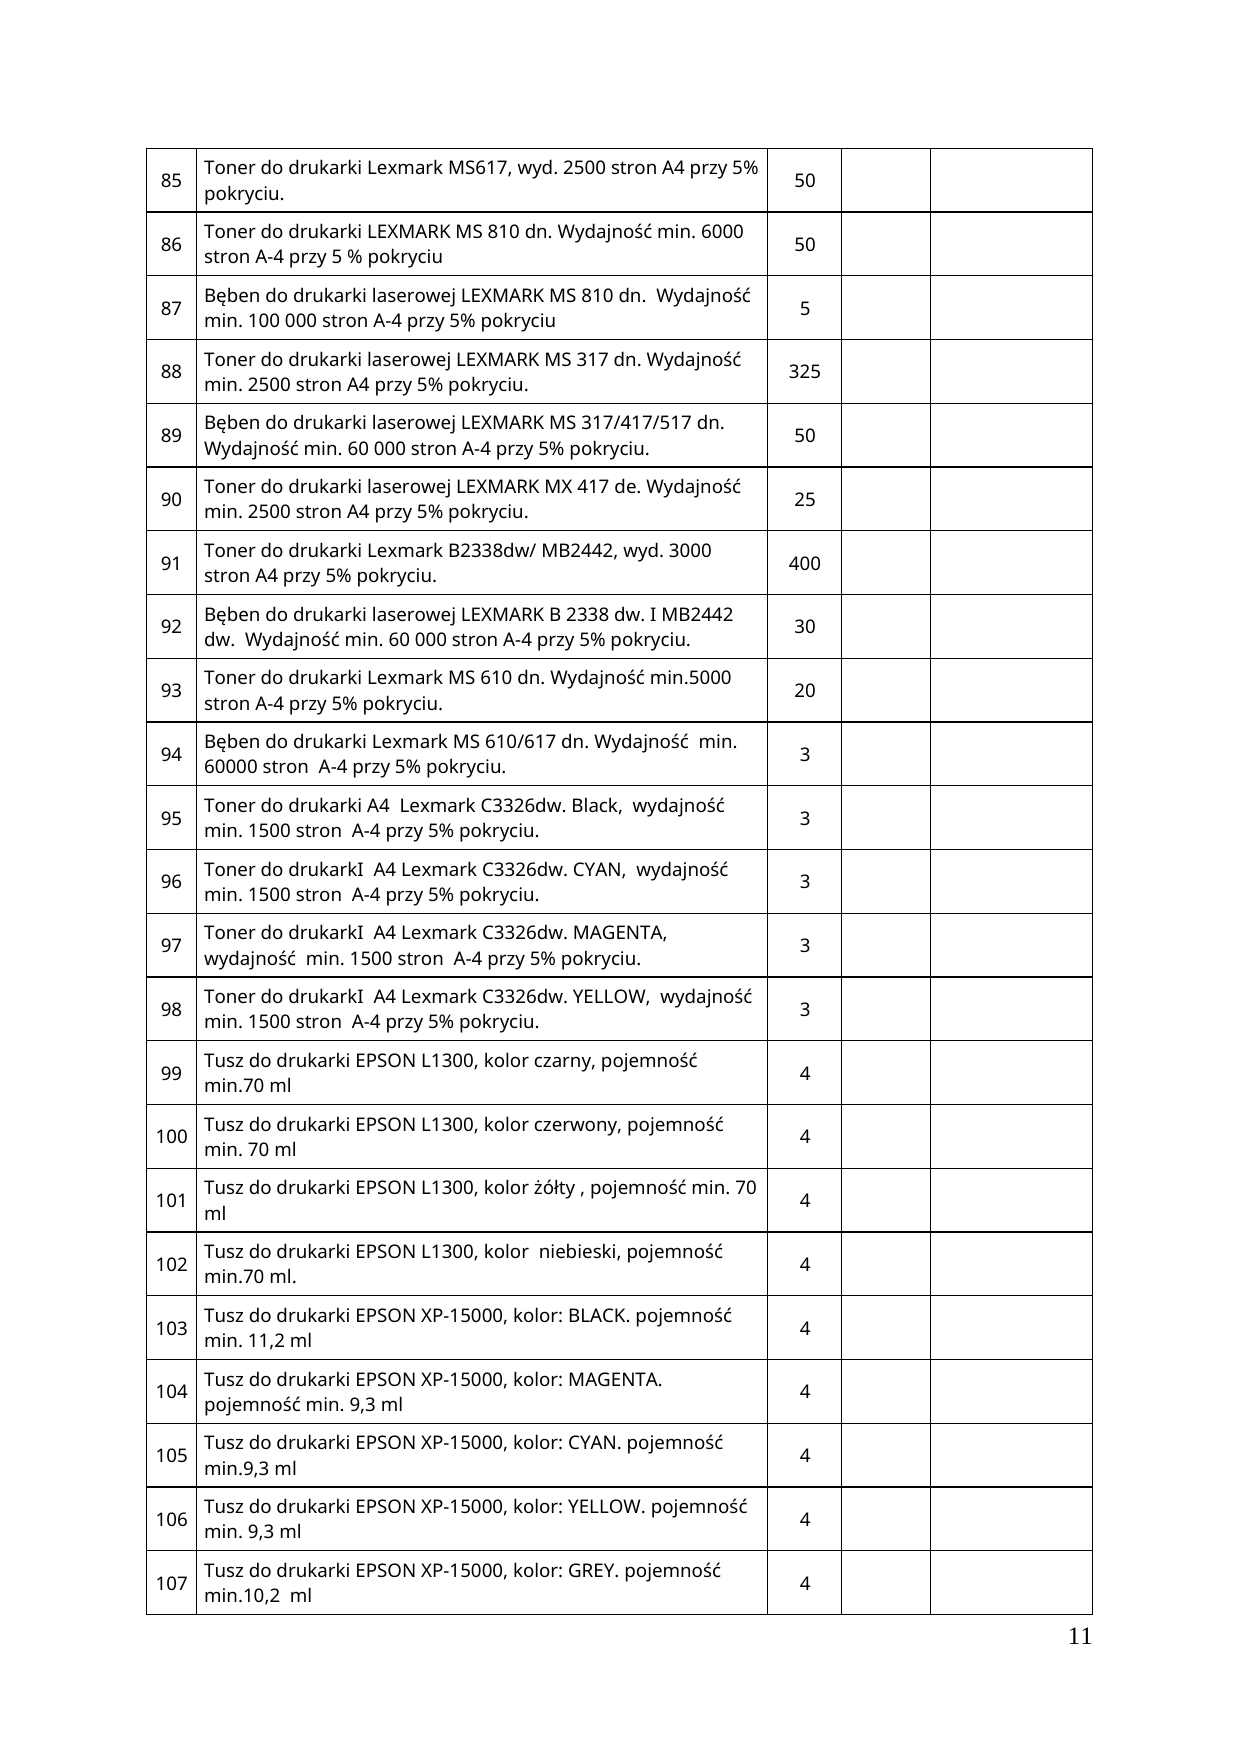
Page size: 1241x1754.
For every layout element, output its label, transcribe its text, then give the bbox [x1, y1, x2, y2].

table_cell Tusz do drukarki EPSON L1300, kolor czarny, pojemność min.70 ml [197, 1041, 767, 1104]
table_cell 3 [768, 850, 841, 913]
table_cell [931, 468, 1092, 530]
table_cell 96 [147, 850, 196, 913]
table_cell [842, 213, 930, 275]
table_cell 91 [147, 531, 196, 594]
table_cell Tusz do drukarki EPSON XP-15000, kolor: YELLOW. pojemność min. 9,3 ml [197, 1488, 767, 1550]
table_cell 107 [147, 1551, 196, 1614]
table_cell 106 [147, 1488, 196, 1550]
table_cell [931, 595, 1092, 658]
table_cell 400 [768, 531, 841, 594]
table_cell Toner do drukarki Lexmark B2338dw/ MB2442, wyd. 3000 stron A4 przy 5% pokryciu. [197, 531, 767, 594]
table_cell Toner do drukarki Lexmark MS617, wyd. 2500 stron A4 przy 5% pokryciu. [197, 149, 767, 211]
table_cell 86 [147, 213, 196, 275]
table_cell [842, 978, 930, 1040]
table_cell 97 [147, 914, 196, 976]
table_cell [842, 595, 930, 658]
table_cell Tusz do drukarki EPSON L1300, kolor żółty , pojemność min. 70 ml [197, 1169, 767, 1231]
table_cell [931, 276, 1092, 339]
table_cell 5 [768, 276, 841, 339]
table_cell Toner do drukarki Lexmark MS 610 dn. Wydajność min.5000 stron A-4 przy 5% pokryciu. [197, 659, 767, 721]
table_cell [842, 1105, 930, 1168]
table_cell 99 [147, 1041, 196, 1104]
table_cell 92 [147, 595, 196, 658]
table_cell [842, 1233, 930, 1295]
table_cell [842, 723, 930, 785]
table_cell [931, 978, 1092, 1040]
table_cell Bęben do drukarki laserowej LEXMARK B 2338 dw. I MB2442 dw. Wydajność min. 60 000 stron A-4 przy 5% pokryciu. [197, 595, 767, 658]
table_cell Tusz do drukarki EPSON L1300, kolor czerwony, pojemność min. 70 ml [197, 1105, 767, 1168]
table_cell [842, 340, 930, 403]
table_cell 101 [147, 1169, 196, 1231]
table_cell [842, 1296, 930, 1359]
table_cell [931, 1233, 1092, 1295]
table_cell Tusz do drukarki EPSON XP-15000, kolor: CYAN. pojemność min.9,3 ml [197, 1424, 767, 1486]
table_cell Toner do drukarki A4 Lexmark C3326dw. Black, wydajność min. 1500 stron A-4 przy 5% pokryciu. [197, 786, 767, 849]
table_cell [842, 914, 930, 976]
table_cell 88 [147, 340, 196, 403]
table_cell [842, 276, 930, 339]
table_cell [931, 1488, 1092, 1550]
table_cell 20 [768, 659, 841, 721]
table_cell Toner do drukarkI A4 Lexmark C3326dw. CYAN, wydajność min. 1500 stron A-4 przy 5% pokryciu. [197, 850, 767, 913]
table_cell [931, 340, 1092, 403]
table_cell Tusz do drukarki EPSON L1300, kolor niebieski, pojemność min.70 ml. [197, 1233, 767, 1295]
table_cell [931, 1424, 1092, 1486]
table_cell [842, 850, 930, 913]
table_cell 4 [768, 1424, 841, 1486]
table_cell [842, 531, 930, 594]
table_cell [842, 1424, 930, 1486]
table_cell [931, 404, 1092, 466]
table_cell Toner do drukarkI A4 Lexmark C3326dw. YELLOW, wydajność min. 1500 stron A-4 przy 5% pokryciu. [197, 978, 767, 1040]
table_cell 95 [147, 786, 196, 849]
table_cell 4 [768, 1233, 841, 1295]
table_cell [842, 659, 930, 721]
table_cell 89 [147, 404, 196, 466]
table_cell [842, 786, 930, 849]
table_cell 98 [147, 978, 196, 1040]
table_cell 3 [768, 914, 841, 976]
table_cell [931, 914, 1092, 976]
table_cell 4 [768, 1105, 841, 1168]
table_cell 30 [768, 595, 841, 658]
table_cell 85 [147, 149, 196, 211]
table_cell 93 [147, 659, 196, 721]
table_cell [842, 468, 930, 530]
table_cell 25 [768, 468, 841, 530]
table_cell Bęben do drukarki laserowej LEXMARK MS 317/417/517 dn. Wydajność min. 60 000 stron A-4 przy 5% pokryciu. [197, 404, 767, 466]
table_cell Toner do drukarki laserowej LEXMARK MX 417 de. Wydajność min. 2500 stron A4 przy 5% pokryciu. [197, 468, 767, 530]
table_cell 4 [768, 1296, 841, 1359]
table_cell [931, 1105, 1092, 1168]
table_cell 102 [147, 1233, 196, 1295]
table_cell [931, 786, 1092, 849]
table_cell 3 [768, 723, 841, 785]
table_cell [842, 1169, 930, 1231]
table_cell 94 [147, 723, 196, 785]
table_cell Toner do drukarki laserowej LEXMARK MS 317 dn. Wydajność min. 2500 stron A4 przy 5% pokryciu. [197, 340, 767, 403]
table_cell [931, 723, 1092, 785]
table_cell Bęben do drukarki Lexmark MS 610/617 dn. Wydajność min. 60000 stron A-4 przy 5% pokryciu. [197, 723, 767, 785]
table_cell 50 [768, 149, 841, 211]
table_cell [931, 149, 1092, 211]
table_cell 87 [147, 276, 196, 339]
table_cell [842, 1551, 930, 1614]
table_cell 50 [768, 404, 841, 466]
table_cell Bęben do drukarki laserowej LEXMARK MS 810 dn. Wydajność min. 100 000 stron A-4 przy 5% pokryciu [197, 276, 767, 339]
table_cell 4 [768, 1551, 841, 1614]
table_cell [842, 404, 930, 466]
table_cell [842, 1488, 930, 1550]
table_cell 3 [768, 978, 841, 1040]
table_cell [931, 1169, 1092, 1231]
table_cell [931, 659, 1092, 721]
table_cell 4 [768, 1169, 841, 1231]
table_cell Toner do drukarki LEXMARK MS 810 dn. Wydajność min. 6000 stron A-4 przy 5 % pokryciu [197, 213, 767, 275]
table_cell 325 [768, 340, 841, 403]
table_cell [842, 1041, 930, 1104]
table_cell 4 [768, 1041, 841, 1104]
table_cell 104 [147, 1360, 196, 1423]
table_cell [931, 1041, 1092, 1104]
table_cell [931, 850, 1092, 913]
table_cell 100 [147, 1105, 196, 1168]
table_cell Tusz do drukarki EPSON XP-15000, kolor: GREY. pojemność min.10,2 ml [197, 1551, 767, 1614]
table_cell 90 [147, 468, 196, 530]
table_cell Tusz do drukarki EPSON XP-15000, kolor: BLACK. pojemność min. 11,2 ml [197, 1296, 767, 1359]
table_cell 103 [147, 1296, 196, 1359]
table_cell [931, 213, 1092, 275]
table_cell [931, 1296, 1092, 1359]
table_cell [931, 531, 1092, 594]
table_cell 50 [768, 213, 841, 275]
table_cell [931, 1551, 1092, 1614]
table_cell 3 [768, 786, 841, 849]
table_cell [842, 1360, 930, 1423]
table_cell Tusz do drukarki EPSON XP-15000, kolor: MAGENTA. pojemność min. 9,3 ml [197, 1360, 767, 1423]
table_cell Toner do drukarkI A4 Lexmark C3326dw. MAGENTA, wydajność min. 1500 stron A-4 przy 5% pokryciu. [197, 914, 767, 976]
table_cell [842, 149, 930, 211]
table_cell 105 [147, 1424, 196, 1486]
table_cell 4 [768, 1360, 841, 1423]
table_cell [931, 1360, 1092, 1423]
table_cell 4 [768, 1488, 841, 1550]
